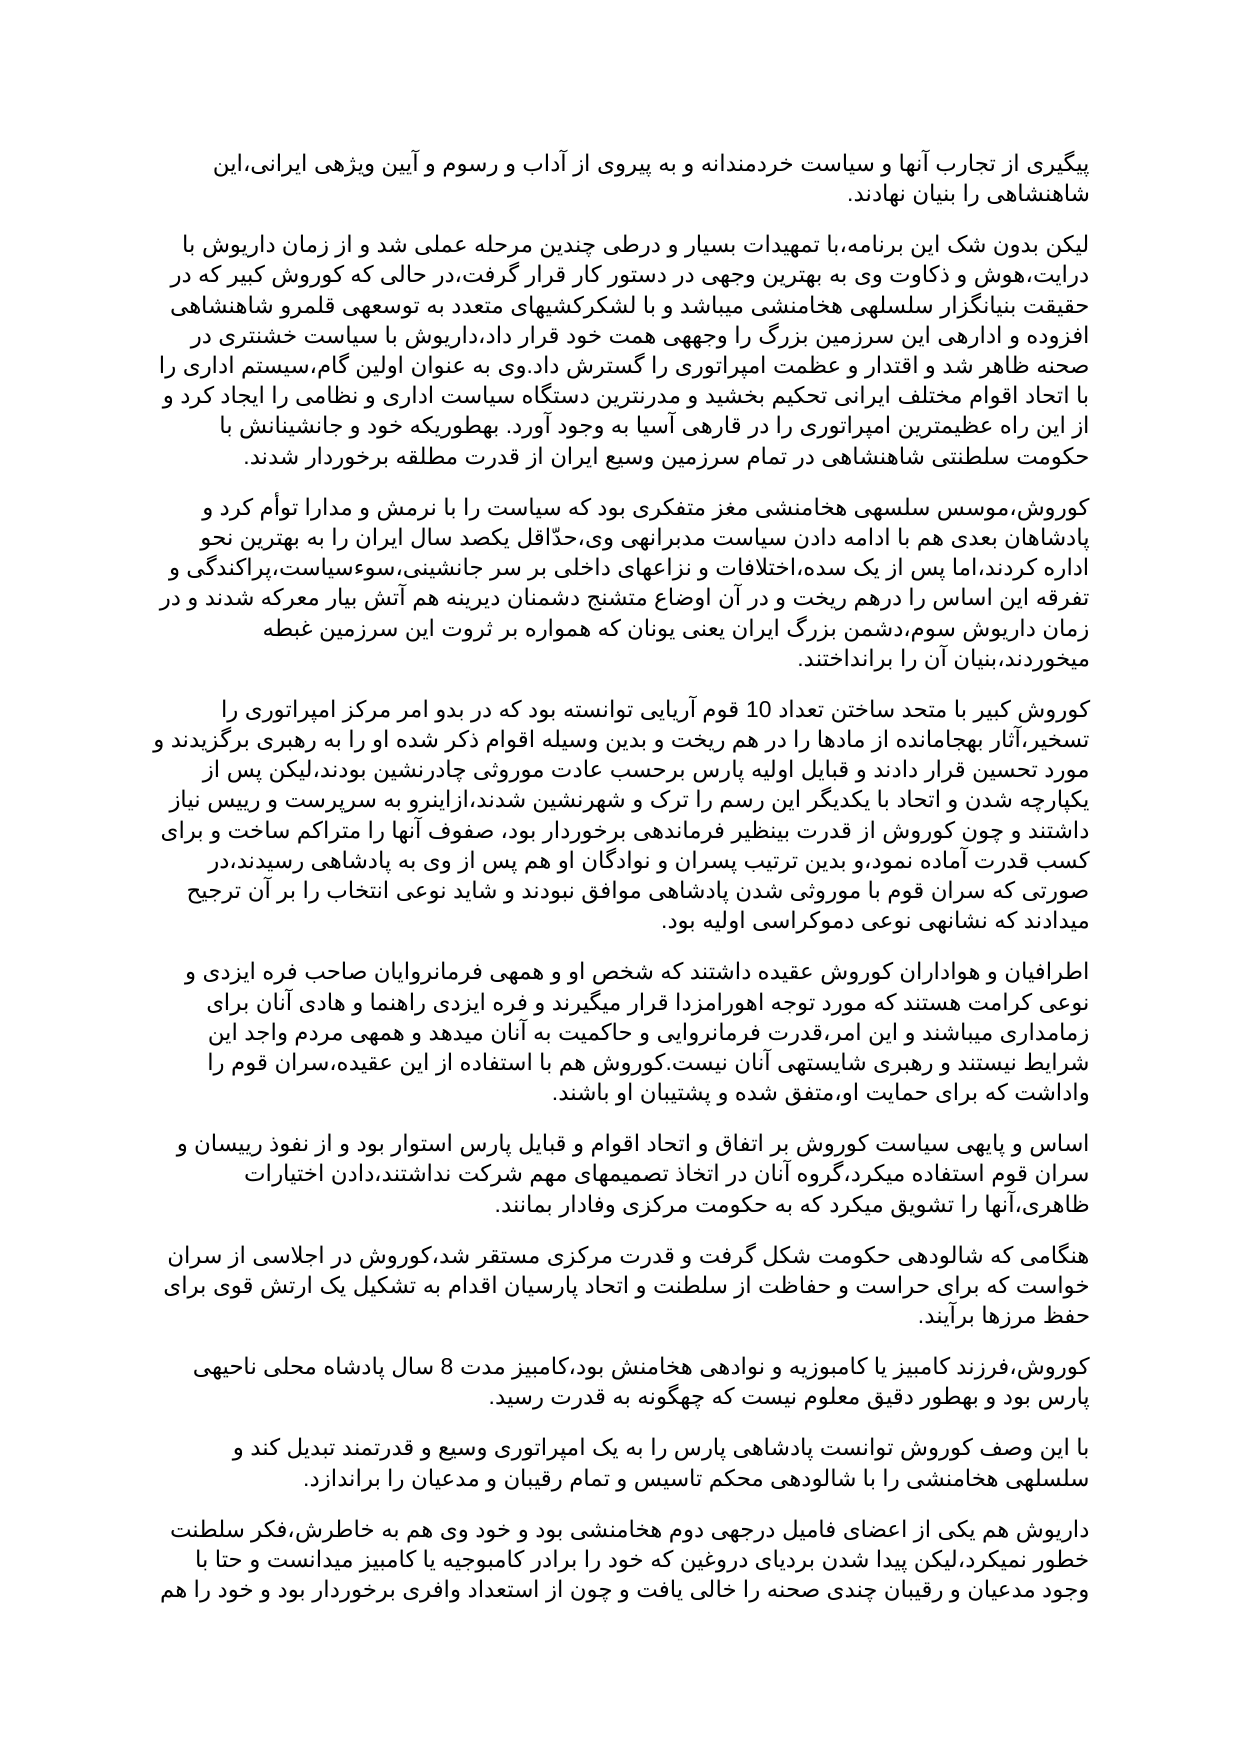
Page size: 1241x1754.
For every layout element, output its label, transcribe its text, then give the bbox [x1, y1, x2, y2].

text کوروش،موسس سلسه‏ی هخامنشی مغز متفکری بود که‏ سیاست را با نرمش و مدارا توأم کرد و پادشاهان بعدی هم با ادامه دادن‏ سیاست مدبرانه‏ی وی،حدّاقل یکصد سال ایران را به بهترین نحو اداره کردند،اما پس از یک سده،اختلافات و نزاع‏های داخلی بر سر جانشینی،سوءسیاست،پراکندگی و تفرقه این اساس را درهم ریخت‏ و در آن اوضاع متشنج دشمنان دیرینه هم آتش بیار معرکه شدند و در زمان داریوش سوم،دشمن بزرگ ایران یعنی یونان که همواره بر ثروت‏ این سرزمین غبطه می‏خوردند،بنیان آن را برانداختند. [150, 494, 1090, 671]
text اطرافیان و هواداران کوروش عقیده داشتند که شخص او و همه‏ی‏ فرمانروایان صاحب فره ایزدی و نوعی کرامت هستند که مورد توجه‏ اهورامزدا قرار می‏گیرند و فره ایزدی راهنما و هادی آنان برای‏ زمامداری می‏باشند و این امر،قدرت فرمانروایی و حاکمیت به آنان‏ می‏دهد و همه‏ی مردم واجد این شرایط نیستند و رهبری شایسته‏ی‏ آنان نیست.کوروش هم با استفاده از این عقیده،سران قوم را واداشت‏ که برای حمایت او،متفق شده و پشتیبان او باشند. [150, 958, 1090, 1106]
text کوروش،فرزند کامبیز یا کامبوزیه و نواده‏ی هخامنش بود،کامبیز مدت 8 سال پادشاه محلی ناحیه‏ی پارس بود و به‏طور دقیق معلوم‏ نیست که چه‏گونه به قدرت رسید. [150, 1353, 1090, 1410]
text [150, 150, 1090, 207]
text کوروش کبیر با متحد ساختن تعداد 10 قوم آریایی توانسته بود که‏ در بدو امر مرکز امپراتوری را تسخیر،آثار به‏جامانده از مادها را در هم‏ ریخت و بدین وسیله اقوام ذکر شده او را به رهبری برگزیدند و مورد تحسین قرار دادند و قبایل اولیه پارس برحسب عادت موروثی‏ چادرنشین بودند،لیکن پس از یکپارچه شدن و اتحاد با یک‏دیگر این‏ رسم را ترک و شهرنشین شدند،ازاین‏رو به سرپرست و رییس نیاز داشتند و چون کوروش از قدرت بی‏نظیر فرماندهی برخوردار بود، صفوف آن‏ها را متراکم ساخت و برای کسب قدرت آماده نمود،و بدین ترتیب پسران و نوادگان او هم پس از وی به پادشاهی رسیدند،در صورتی که سران قوم با موروثی شدن پادشاهی موافق نبودند و شاید نوعی انتخاب را بر آن ترجیح می‏دادند که نشانه‏ی نوعی دموکراسی‏ اولیه بود. [150, 696, 1090, 934]
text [150, 1516, 1090, 1602]
text اساس و پایه‏ی سیاست کوروش بر اتفاق و اتحاد اقوام و قبایل‏ پارس استوار بود و از نفوذ رییسان و سران قوم استفاده می‏کرد،گروه‏ آنان در اتخاذ تصمیم‏های مهم شرکت نداشتند،دادن اختیارات‏ ظاهری،آن‏ها را تشویق می‏کرد که به حکومت مرکزی وفادار بمانند. [150, 1130, 1090, 1217]
text با این وصف کوروش توانست پادشاهی پارس را به یک امپراتوری‏ وسیع و قدرتمند تبدیل کند و سلسله‏ی هخامنشی را با شالوده‏ی‏ محکم تاسیس و تمام رقیبان و مدعیان را براندازد. [150, 1434, 1090, 1491]
text هنگامی که شالوده‏ی حکومت شکل گرفت و قدرت مرکزی‏ مستقر شد،کوروش در اجلاسی از سران خواست که برای حراست و حفاظت از سلطنت و اتحاد پارسیان اقدام به تشکیل یک ارتش قوی‏ برای حفظ مرزها برآیند. [150, 1242, 1090, 1328]
text لیکن بدون شک این برنامه،با تمهیدات بسیار و درطی چندین‏ مرحله عملی شد و از زمان داریوش با درایت،هوش و ذکاوت وی به‏ بهترین وجهی در دستور کار قرار گرفت،در حالی که کوروش کبیر که‏ در حقیقت بنیانگزار سلسله‏ی هخامنشی می‏باشد و با لشکرکشی‏های‏ متعدد به توسعه‏ی قلمرو شاهنشاهی افزوده و اداره‏ی این سرزمین‏ بزرگ را وجهه‏ی همت خود قرار داد،داریوش با سیاست خشن‏تری در صحنه ظاهر شد و اقتدار و عظمت امپراتوری را گسترش داد.وی‏ به عنوان اولین گام،سیستم اداری را با اتحاد اقوام مختلف ایرانی‏ تحکیم بخشید و مدرن‏ترین دستگاه سیاست اداری و نظامی را ایجاد کرد و از این راه عظیم‏ترین امپراتوری را در قاره‏ی آسیا به وجود آورد. به‏طوری‏که خود و جانشینانش با حکومت سلطنتی شاهنشاهی در تمام سرزمین وسیع ایران از قدرت مطلقه برخوردار شدند. [150, 231, 1090, 469]
